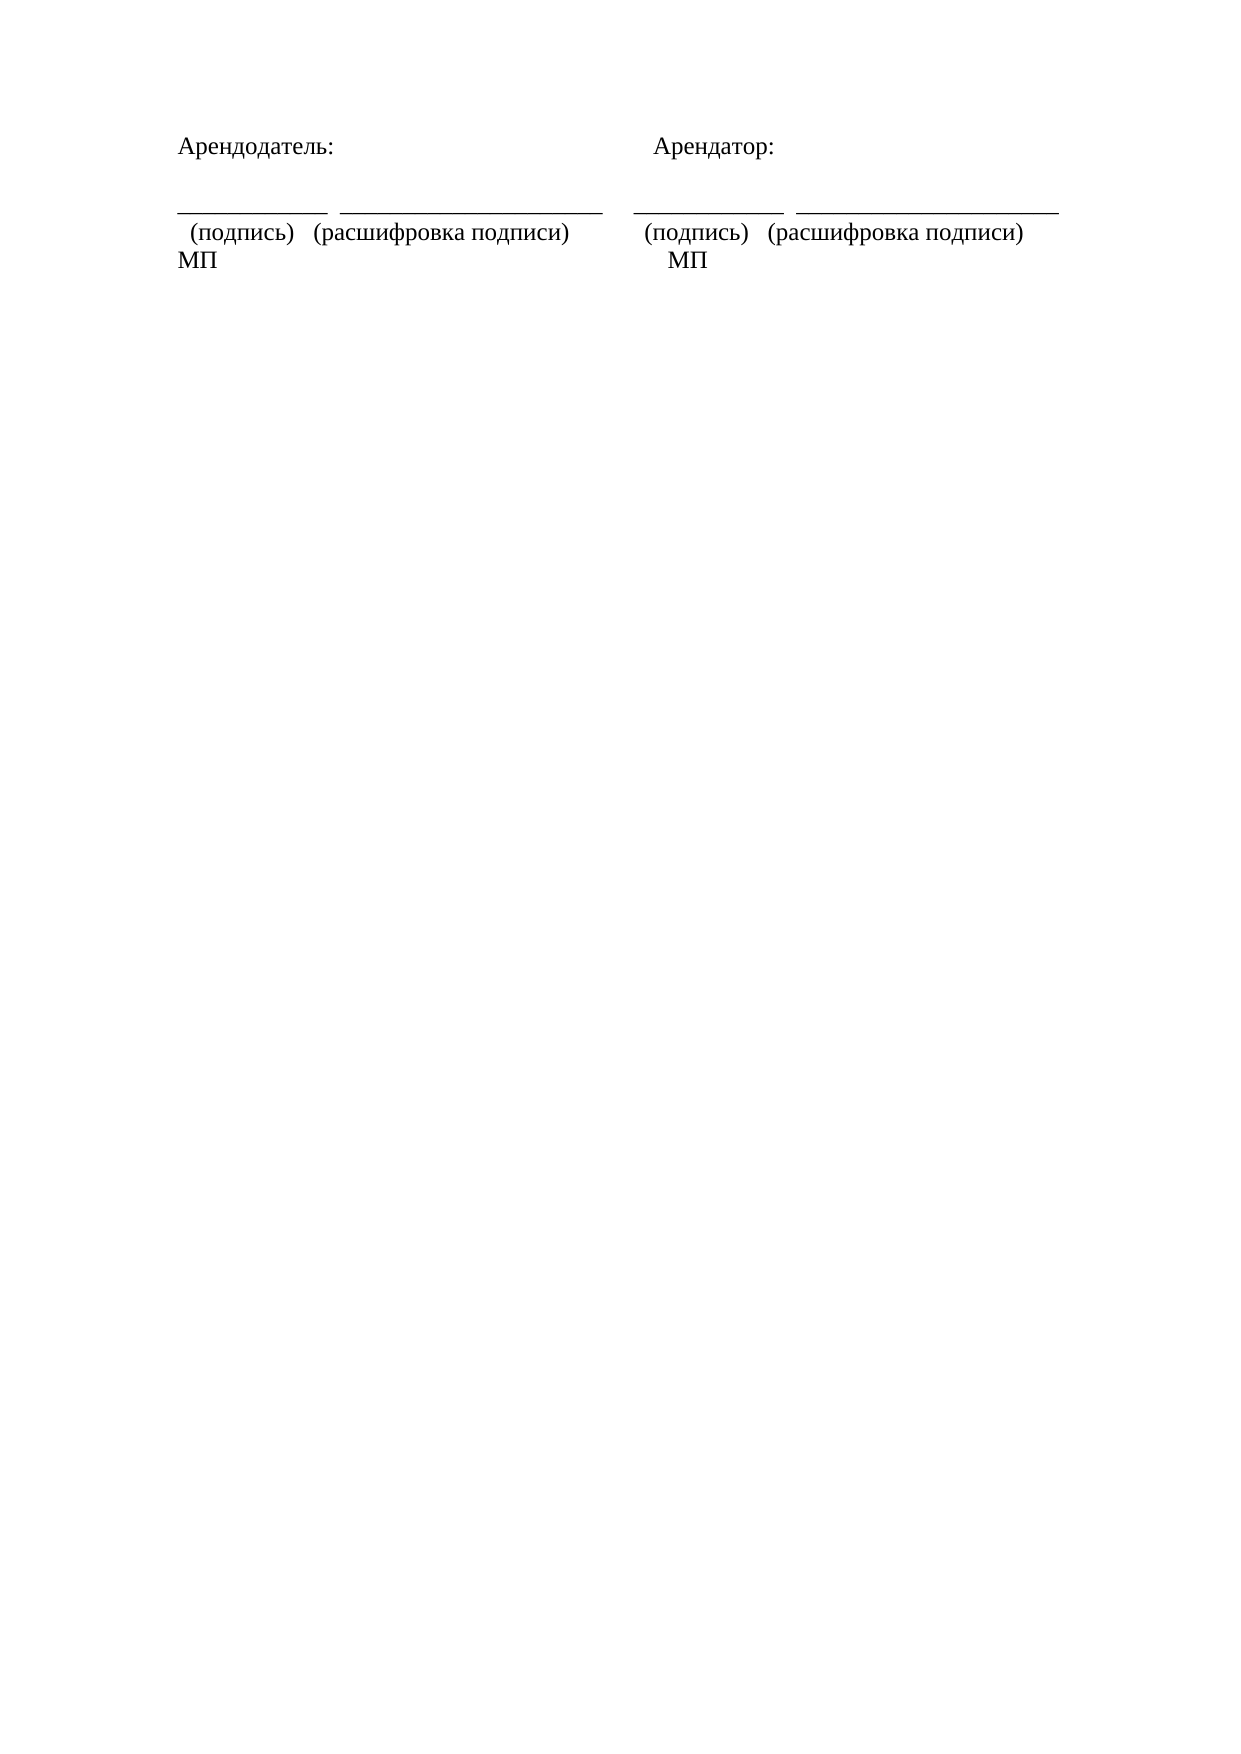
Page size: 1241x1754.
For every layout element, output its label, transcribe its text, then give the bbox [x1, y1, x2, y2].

text Арендодатель: Арендатор: [177, 131, 1152, 160]
text МП МП [177, 246, 1152, 274]
text (подпись) (расшифровка подписи) (подпись) (расшифровка подписи) [177, 217, 1152, 246]
text ____________ _____________________ ____________ _____________________ [177, 188, 1152, 217]
